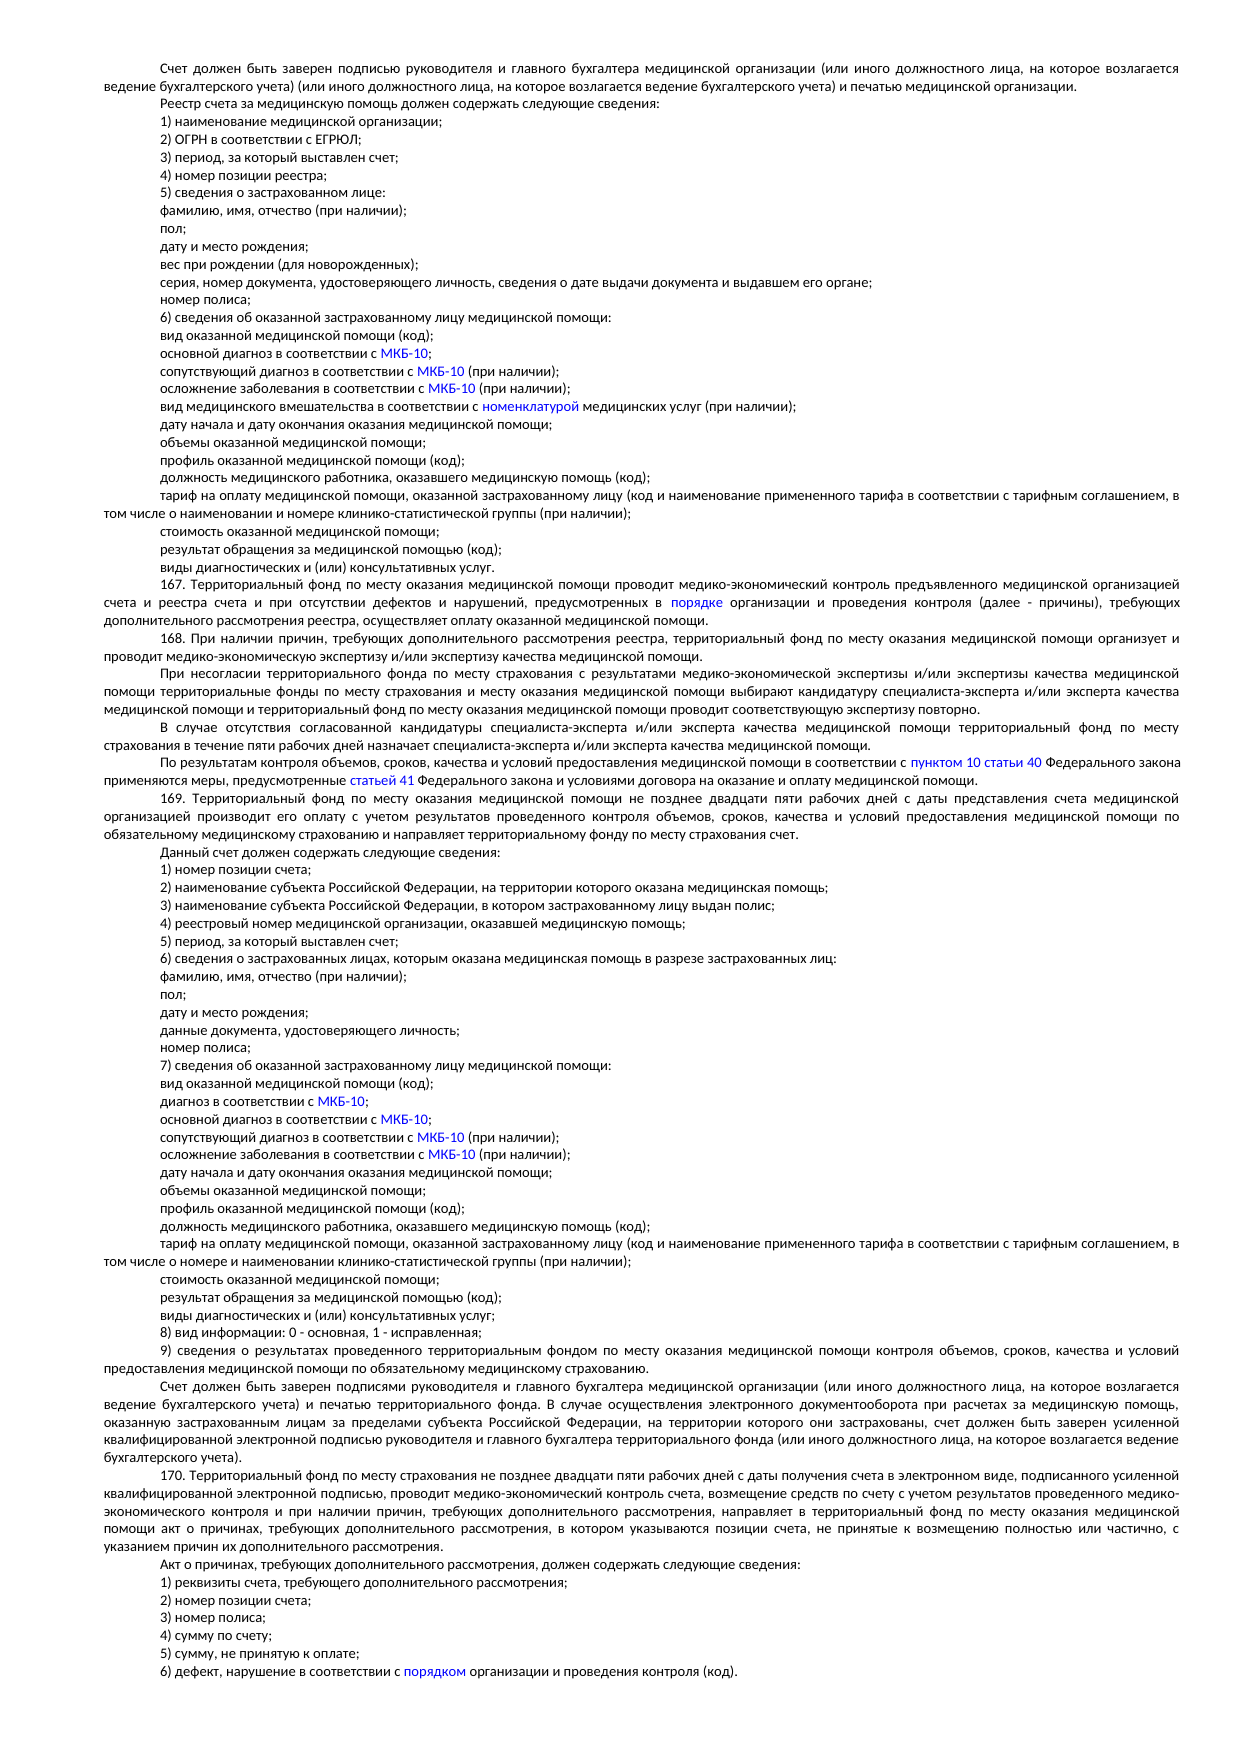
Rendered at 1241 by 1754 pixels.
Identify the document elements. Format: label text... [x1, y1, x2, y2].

text 170. Территориальный фонд по месту страхования не позднее двадцати пяти рабочих дней с даты получения счета в электронном виде, подписанного усиленной квалифицированной электронной подписью, проводит медико-экономический контроль счета, возмещение средств по счету с учетом результатов проведенного медико-экономического контроля и при наличии причин, требующих дополнительного рассмотрения, направляет в территориальный фонд по месту оказания медицинской помощи акт о причинах, требующих дополнительного рассмотрения, в котором указываются позиции счета, не принятые к возмещению полностью или частично, с указанием причин их дополнительного рассмотрения. [103, 1466, 1181, 1555]
text виды диагностических и (или) консультативных услуг. [103, 558, 1181, 576]
text должность медицинского работника, оказавшего медицинскую помощь (код); [103, 1217, 1181, 1235]
text осложнение заболевания в соответствии с МКБ-10 (при наличии); [103, 1146, 1181, 1163]
text объемы оказанной медицинской помощи; [103, 433, 1181, 451]
text 9) сведения о результатах проведенного территориальным фондом по месту оказания медицинской помощи контроля объемов, сроков, качества и условий предоставления медицинской помощи по обязательному медицинскому страхованию. [103, 1342, 1181, 1377]
text виды диагностических и (или) консультативных услуг; [103, 1306, 1181, 1324]
text фамилию, имя, отчество (при наличии); [103, 202, 1181, 219]
text дату начала и дату окончания оказания медицинской помощи; [103, 1163, 1181, 1181]
text 1) реквизиты счета, требующего дополнительного рассмотрения; [103, 1573, 1181, 1591]
text 3) наименование субъекта Российской Федерации, в котором застрахованному лицу выдан полис; [103, 896, 1181, 914]
text Данный счет должен содержать следующие сведения: [103, 843, 1181, 861]
text 2) ОГРН в соответствии с ЕГРЮЛ; [103, 130, 1181, 148]
text стоимость оказанной медицинской помощи; [103, 522, 1181, 540]
text 3) период, за который выставлен счет; [103, 148, 1181, 166]
text результат обращения за медицинской помощью (код); [103, 1288, 1181, 1306]
text основной диагноз в соответствии с МКБ-10; [103, 1110, 1181, 1128]
text объемы оказанной медицинской помощи; [103, 1181, 1181, 1199]
text Реестр счета за медицинскую помощь должен содержать следующие сведения: [103, 95, 1181, 112]
text 168. При наличии причин, требующих дополнительного рассмотрения реестра, территориальный фонд по месту оказания медицинской помощи организует и проводит медико-экономическую экспертизу и/или экспертизу качества медицинской помощи. [103, 629, 1181, 665]
text вид оказанной медицинской помощи (код); [103, 1074, 1181, 1092]
text Счет должен быть заверен подписями руководителя и главного бухгалтера медицинской организации (или иного должностного лица, на которое возлагается ведение бухгалтерского учета) и печатью территориального фонда. В случае осуществления электронного документооборота при расчетах за медицинскую помощь, оказанную застрахованным лицам за пределами субъекта Российской Федерации, на территории которого они застрахованы, счет должен быть заверен усиленной квалифицированной электронной подписью руководителя и главного бухгалтера территориального фонда (или иного должностного лица, на которое возлагается ведение бухгалтерского учета). [103, 1377, 1181, 1466]
text диагноз в соответствии с МКБ-10; [103, 1092, 1181, 1110]
text серия, номер документа, удостоверяющего личность, сведения о дате выдачи документа и выдавшем его органе; [103, 273, 1181, 291]
text По результатам контроля объемов, сроков, качества и условий предоставления медицинской помощи в соответствии с пунктом 10 статьи 40 Федерального закона применяются меры, предусмотренные статьей 41 Федерального закона и условиями договора на оказание и оплату медицинской помощи. [103, 754, 1181, 789]
text 4) реестровый номер медицинской организации, оказавшей медицинскую помощь; [103, 914, 1181, 932]
text номер полиса; [103, 1039, 1181, 1057]
text вид медицинского вмешательства в соответствии с номенклатурой медицинских услуг (при наличии); [103, 397, 1181, 415]
text Акт о причинах, требующих дополнительного рассмотрения, должен содержать следующие сведения: [103, 1555, 1181, 1573]
text 4) номер позиции реестра; [103, 166, 1181, 184]
text основной диагноз в соответствии с МКБ-10; [103, 344, 1181, 362]
text 1) наименование медицинской организации; [103, 112, 1181, 130]
text При несогласии территориального фонда по месту страхования с результатами медико-экономической экспертизы и/или экспертизы качества медицинской помощи территориальные фонды по месту страхования и месту оказания медицинской помощи выбирают кандидатуру специалиста-эксперта и/или эксперта качества медицинской помощи и территориальный фонд по месту оказания медицинской помощи проводит соответствующую экспертизу повторно. [103, 665, 1181, 718]
text профиль оказанной медицинской помощи (код); [103, 1199, 1181, 1217]
text 4) сумму по счету; [103, 1627, 1181, 1644]
text номер полиса; [103, 291, 1181, 308]
text пол; [103, 985, 1181, 1003]
text 2) номер позиции счета; [103, 1591, 1181, 1609]
text вес при рождении (для новорожденных); [103, 255, 1181, 273]
text дату и место рождения; [103, 237, 1181, 255]
text 3) номер полиса; [103, 1609, 1181, 1627]
text результат обращения за медицинской помощью (код); [103, 540, 1181, 558]
text 6) сведения об оказанной застрахованному лицу медицинской помощи: [103, 308, 1181, 326]
text 167. Территориальный фонд по месту оказания медицинской помощи проводит медико-экономический контроль предъявленного медицинской организацией счета и реестра счета и при отсутствии дефектов и нарушений, предусмотренных в порядке организации и проведения контроля (далее - причины), требующих дополнительного рассмотрения реестра, осуществляет оплату оказанной медицинской помощи. [103, 576, 1181, 629]
text сопутствующий диагноз в соответствии с МКБ-10 (при наличии); [103, 362, 1181, 380]
text тариф на оплату медицинской помощи, оказанной застрахованному лицу (код и наименование примененного тарифа в соответствии с тарифным соглашением, в том числе о наименовании и номере клинико-статистической группы (при наличии); [103, 487, 1181, 522]
text стоимость оказанной медицинской помощи; [103, 1270, 1181, 1288]
text 1) номер позиции счета; [103, 861, 1181, 878]
text 5) сведения о застрахованном лице: [103, 184, 1181, 202]
text дату и место рождения; [103, 1003, 1181, 1021]
text данные документа, удостоверяющего личность; [103, 1021, 1181, 1039]
text должность медицинского работника, оказавшего медицинскую помощь (код); [103, 469, 1181, 487]
text 5) период, за который выставлен счет; [103, 932, 1181, 950]
text В случае отсутствия согласованной кандидатуры специалиста-эксперта и/или эксперта качества медицинской помощи территориальный фонд по месту страхования в течение пяти рабочих дней назначает специалиста-эксперта и/или эксперта качества медицинской помощи. [103, 718, 1181, 754]
text 7) сведения об оказанной застрахованному лицу медицинской помощи: [103, 1057, 1181, 1074]
text вид оказанной медицинской помощи (код); [103, 326, 1181, 344]
text 6) сведения о застрахованных лицах, которым оказана медицинская помощь в разрезе застрахованных лиц: [103, 950, 1181, 967]
text 2) наименование субъекта Российской Федерации, на территории которого оказана медицинская помощь; [103, 878, 1181, 896]
text сопутствующий диагноз в соответствии с МКБ-10 (при наличии); [103, 1128, 1181, 1146]
text 169. Территориальный фонд по месту оказания медицинской помощи не позднее двадцати пяти рабочих дней с даты представления счета медицинской организацией производит его оплату с учетом результатов проведенного контроля объемов, сроков, качества и условий предоставления медицинской помощи по обязательному медицинскому страхованию и направляет территориальному фонду по месту страхования счет. [103, 789, 1181, 843]
text 8) вид информации: 0 - основная, 1 - исправленная; [103, 1324, 1181, 1342]
text дату начала и дату окончания оказания медицинской помощи; [103, 415, 1181, 433]
text тариф на оплату медицинской помощи, оказанной застрахованному лицу (код и наименование примененного тарифа в соответствии с тарифным соглашением, в том числе о номере и наименовании клинико-статистической группы (при наличии); [103, 1235, 1181, 1270]
text 6) дефект, нарушение в соответствии с порядком организации и проведения контроля (код). [103, 1662, 1181, 1680]
text профиль оказанной медицинской помощи (код); [103, 451, 1181, 469]
text пол; [103, 219, 1181, 237]
text фамилию, имя, отчество (при наличии); [103, 967, 1181, 985]
text 5) сумму, не принятую к оплате; [103, 1644, 1181, 1662]
text Счет должен быть заверен подписью руководителя и главного бухгалтера медицинской организации (или иного должностного лица, на которое возлагается ведение бухгалтерского учета) (или иного должностного лица, на которое возлагается ведение бухгалтерского учета) и печатью медицинской организации. [103, 59, 1181, 95]
text осложнение заболевания в соответствии с МКБ-10 (при наличии); [103, 380, 1181, 397]
